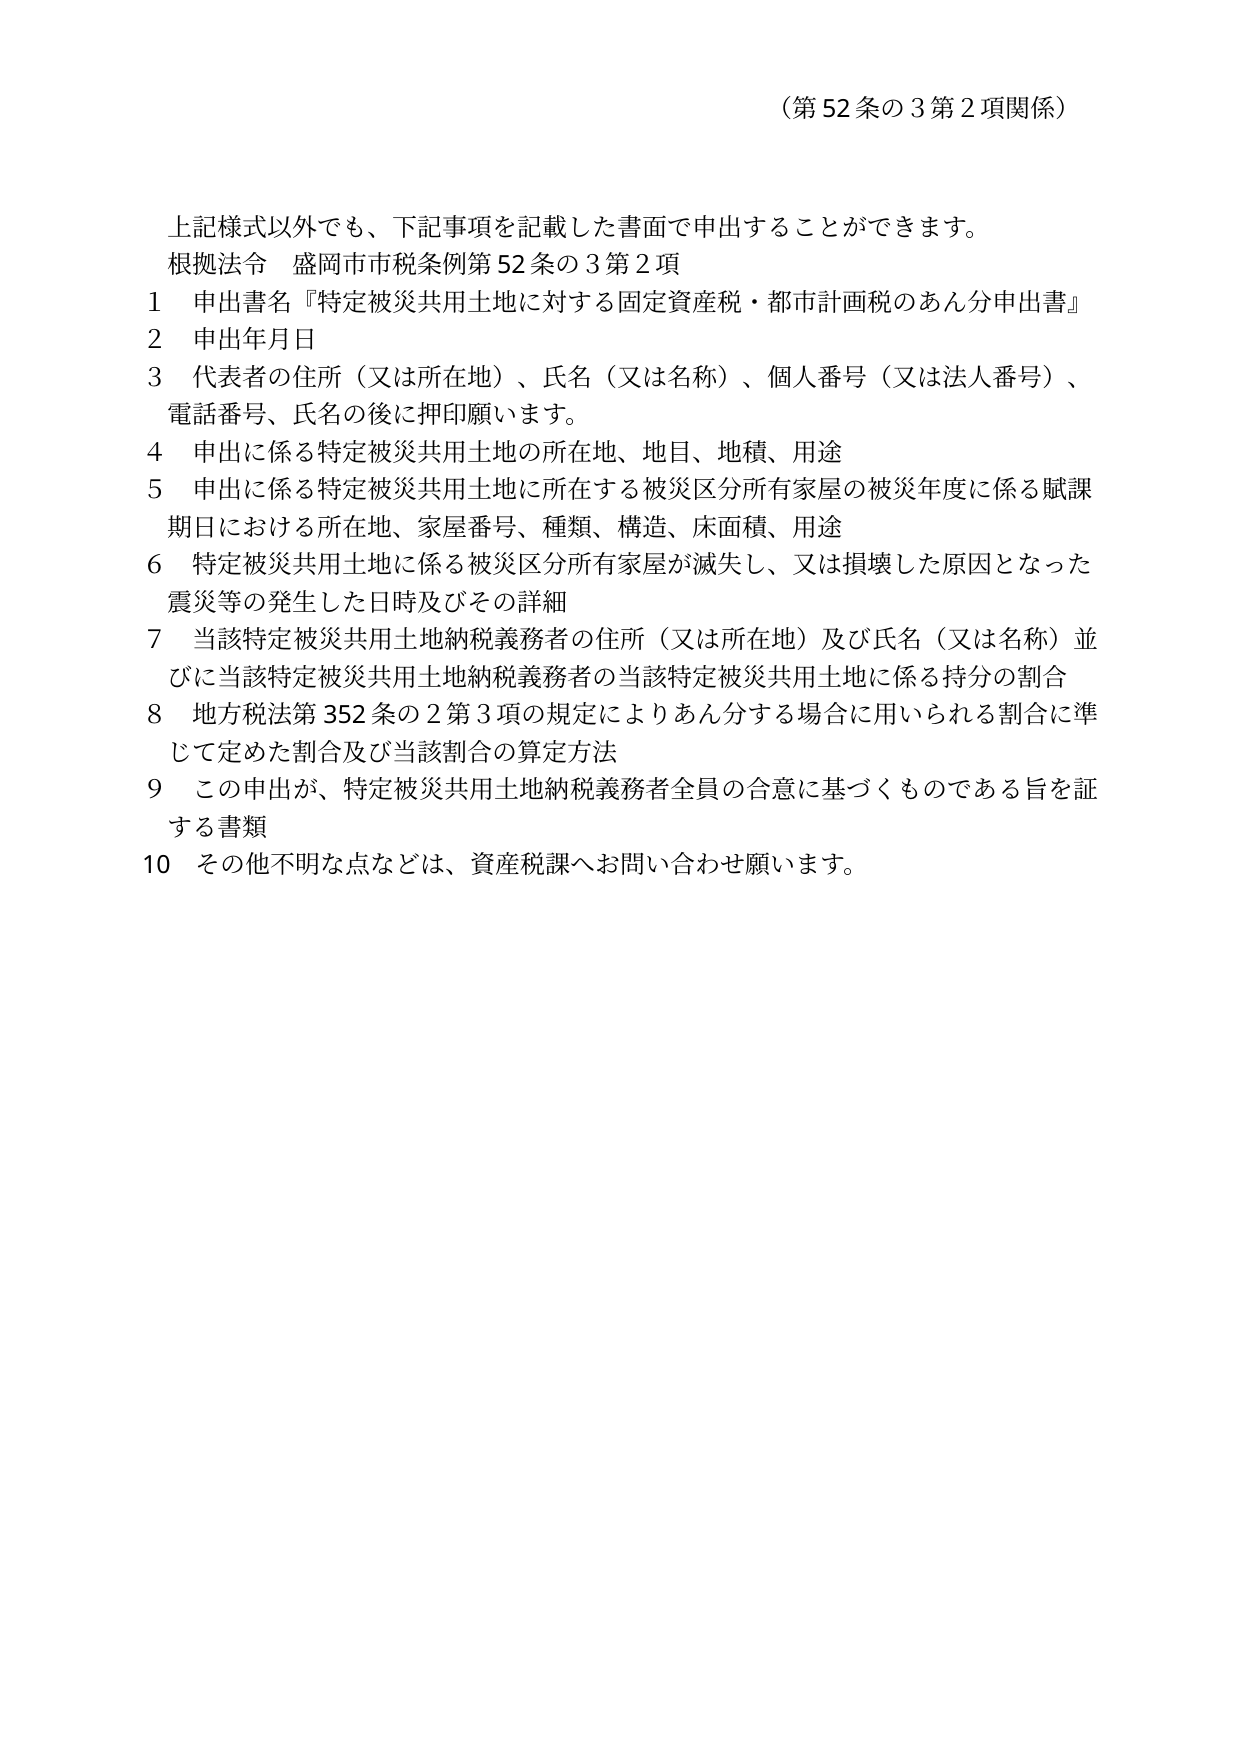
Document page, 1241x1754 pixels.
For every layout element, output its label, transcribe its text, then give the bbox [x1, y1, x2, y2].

text ８ 地方税法第352条の２第３項の規定によりあん分する場合に用いられる割合に準じて定めた割合及び当該割合の算定方法 [142, 694, 1102, 769]
text ３ 代表者の住所（又は所在地）、氏名（又は名称）、個人番号（又は法人番号）、 [142, 356, 1102, 394]
text 電話番号、氏名の後に押印願います。 [142, 394, 1102, 431]
text 根拠法令 盛岡市市税条例第52条の３第２項 [142, 244, 1087, 281]
text 上記様式以外でも、下記事項を記載した書面で申出することができます。 [142, 206, 998, 244]
text 震災等の発生した日時及びその詳細 [142, 581, 1102, 619]
text ６ 特定被災共用土地に係る被災区分所有家屋が滅失し、又は損壊した原因となった [142, 544, 1102, 581]
text 期日における所在地、家屋番号、種類、構造、床面積、用途 [142, 506, 1102, 544]
text １ 申出書名『特定被災共用土地に対する固定資産税・都市計画税のあん分申出書』 [142, 281, 1102, 319]
text ２ 申出年月日 [142, 319, 1102, 356]
text ５ 申出に係る特定被災共用土地に所在する被災区分所有家屋の被災年度に係る賦課 [142, 469, 1102, 506]
text ４ 申出に係る特定被災共用土地の所在地、地目、地積、用途 [142, 431, 1102, 469]
text 10 その他不明な点などは、資産税課へお問い合わせ願います。 [142, 844, 1102, 881]
text ９ この申出が、特定被災共用土地納税義務者全員の合意に基づくものである旨を証する書類 [142, 769, 1102, 844]
text ７ 当該特定被災共用土地納税義務者の住所（又は所在地）及び氏名（又は名称）並びに当該特定被災共用土地納税義務者の当該特定被災共用土地に係る持分の割合 [142, 619, 1102, 694]
